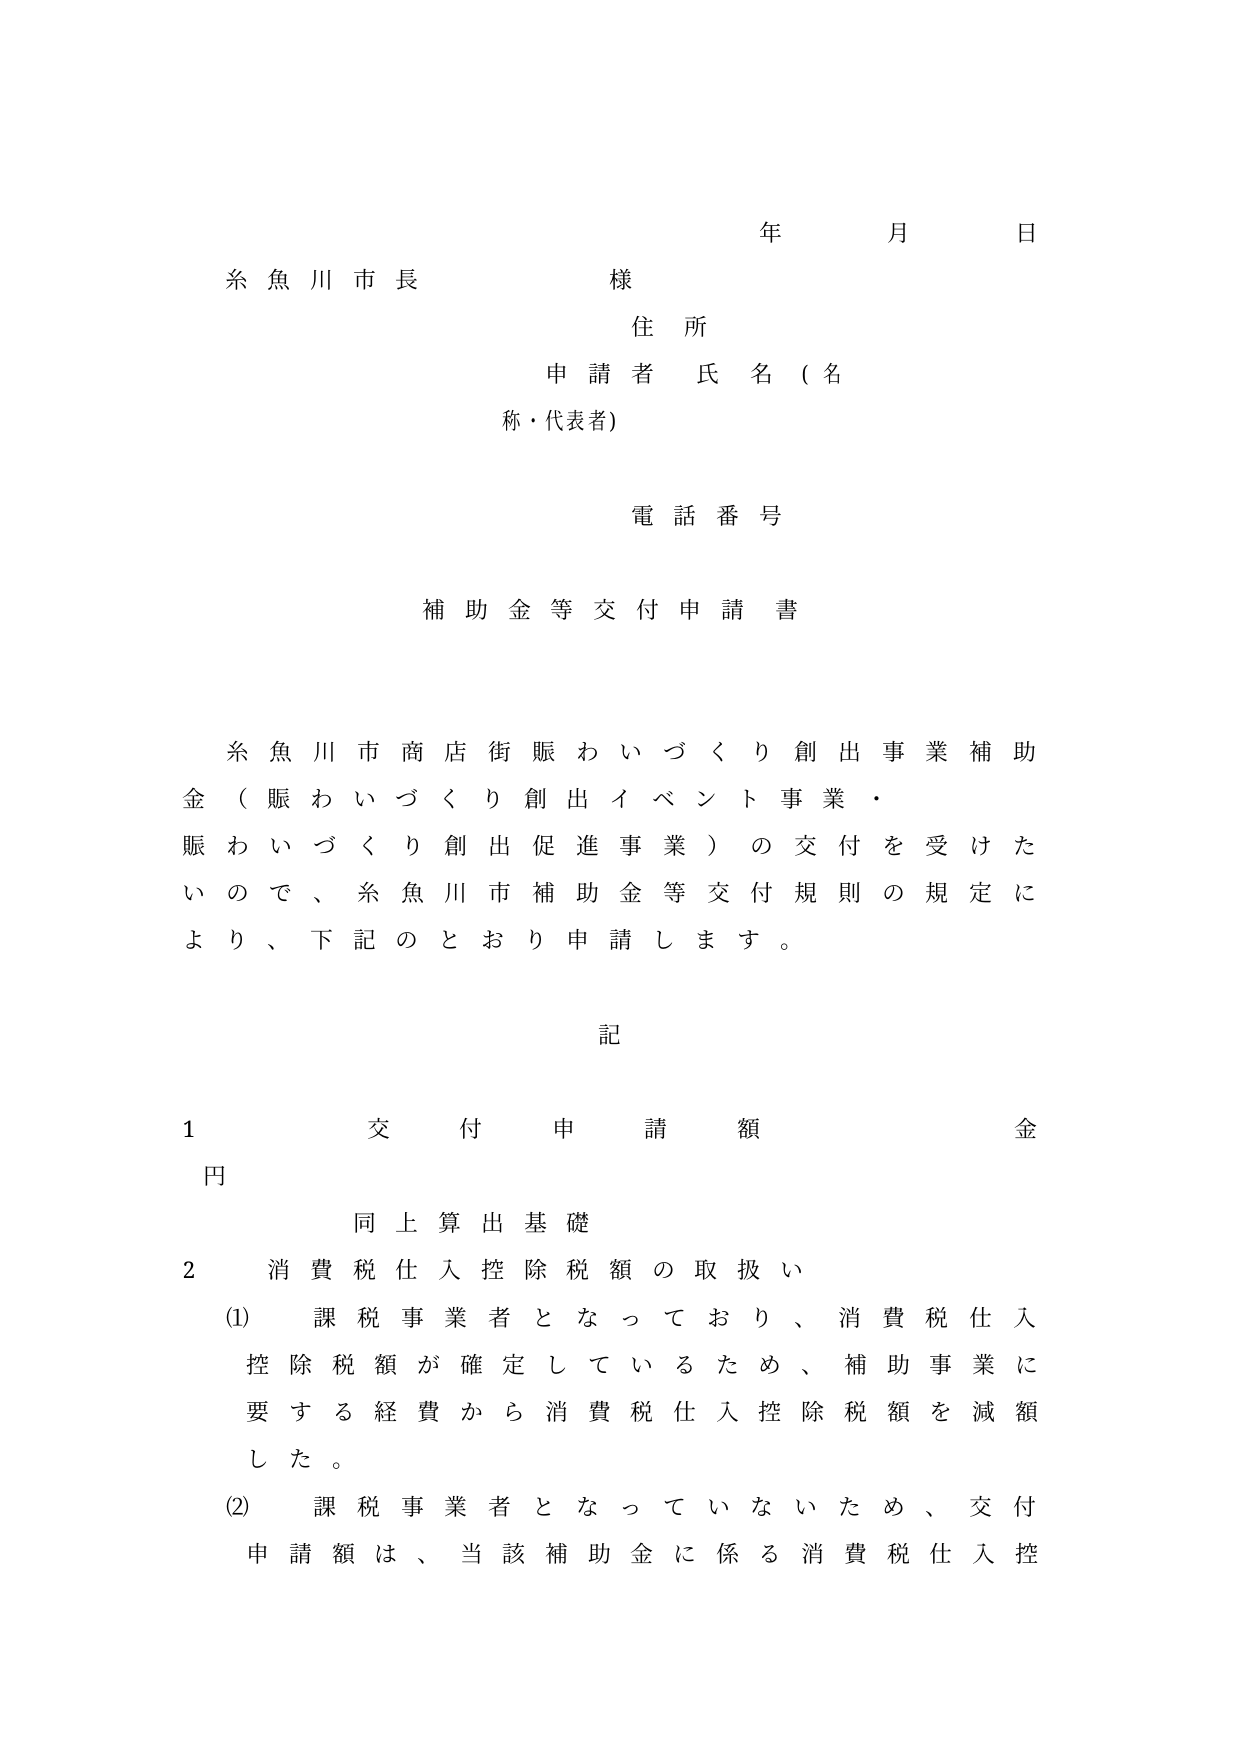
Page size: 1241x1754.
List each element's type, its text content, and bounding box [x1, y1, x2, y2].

text 住所 [615, 302, 884, 349]
text 申請者 氏名(名称・代表者) [482, 349, 884, 443]
text 2 消費税仕入控除税額の取扱い [182, 1246, 1058, 1293]
text 同上算出基礎 [182, 1198, 1058, 1246]
text ⑴ 課税事業者となっており、消費税仕入控除税額が確定しているため、補助事業に要する経費から消費税仕入控除税額を減額した。 [182, 1293, 1058, 1482]
text 補助金等交付申請書 [182, 585, 1058, 632]
text 賑わいづくり創出促進事業）の交付を受けたいので、糸魚川市補助金等交付規則の規定により、下記のとおり申請します。 [182, 821, 1058, 962]
text 糸魚川市長 様 [182, 255, 1058, 302]
text 1 交付申請額 金 円 [182, 1104, 1058, 1198]
text 電話番号 [615, 491, 1058, 538]
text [182, 1482, 1058, 1576]
text 年 月 日 [182, 207, 1058, 255]
text 糸魚川市商店街賑わいづくり創出事業補助金（賑わいづくり創出イベント事業・ [182, 727, 1058, 821]
text 記 [182, 1010, 1058, 1057]
